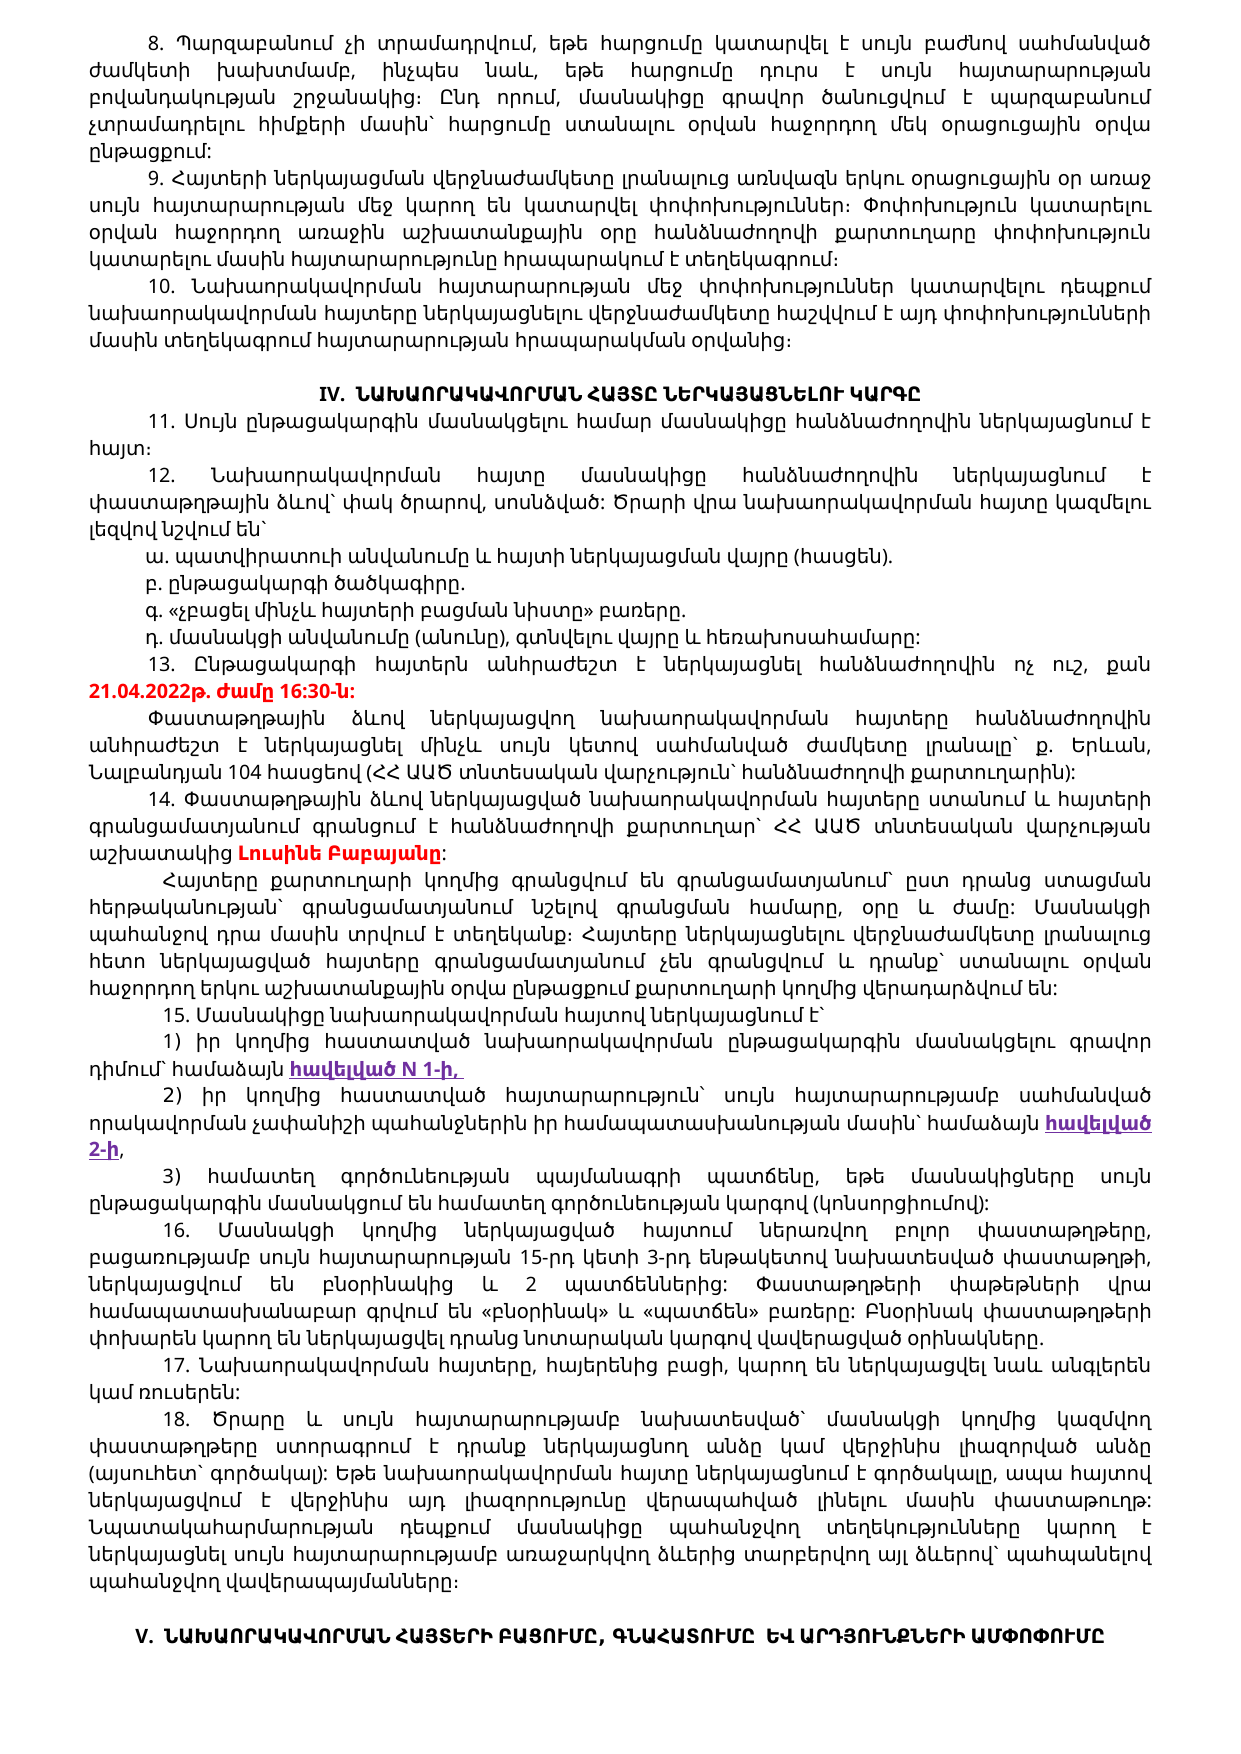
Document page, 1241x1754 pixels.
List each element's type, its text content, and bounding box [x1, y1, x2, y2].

text 3) համատեղ գործունեության պայմանագրի պատճենը, եթե մասնակիցները սույն ընթացակարգին մասնակցում են համատեղ գործունեության կարգով (կոնսորցիումով): [89, 1163, 1152, 1217]
text 18. Ծրարը և սույն հայտարարությամբ նախատեսված` մասնակցի կողմից կազմվող փաստաթղթերը ստորագրում է դրանք ներկայացնող անձը կամ վերջինիս լիազորված անձը (այսուհետ` գործակալ): Եթե նախաորակավորման հայտը ներկայացնում է գործակալը, ապա հայտով ներկայացվում է վերջինիս այդ լիազորությունը վերապահված լինելու մասին փաստաթուղթ: Նպատակահարմարության դեպքում մասնակիցը պահանջվող տեղեկությունները կարող է ներկայացնել սույն հայտարարությամբ առաջարկվող ձևերից տարբերվող այլ ձևերով` պահպանելով պահանջվող վավերապայմանները։ [89, 1406, 1152, 1594]
text բ. ընթացակարգի ծածկագիրը. [89, 569, 1152, 596]
text 10. Նախաորակավորման հայտարարության մեջ փոփոխություններ կատարվելու դեպքում նախաորակավորման հայտերը ներկայացնելու վերջնաժամկետը հաշվվում է այդ փոփոխությունների մասին տեղեկագրում հայտարարության հրապարակման օրվանից։ [89, 272, 1152, 353]
text Փաստաթղթային ձևով ներկայացվող նախաորակավորման հայտերը հանձնաժողովին անհրաժեշտ է ներկայացնել մինչև սույն կետով սահմանված ժամկետը լրանալը` ք. Երևան, Նալբանդյան 104 հասցեով (ՀՀ ԱԱԾ տնտեսական վարչություն` հանձնաժողովի քարտուղարին): [89, 704, 1152, 785]
text 9. Հայտերի ներկայացման վերջնաժամկետը լրանալուց առնվազն երկու օրացուցային օր առաջ սույն հայտարարության մեջ կարող են կատարվել փոփոխություններ։ Փոփոխություն կատարելու օրվան հաջորդող առաջին աշխատանքային օրը հանձնաժողովի քարտուղարը փոփոխություն կատարելու մասին հայտարարությունը հրապարակում է տեղեկագրում։ [89, 164, 1152, 272]
text 17. Նախաորակավորման հայտերը, հայերենից բացի, կարող են ներկայացվել նաև անգլերեն կամ ռուսերեն: [89, 1352, 1152, 1406]
text 8. Պարզաբանում չի տրամադրվում, եթե հարցումը կատարվել է սույն բաժնով սահմանված ժամկետի խախտմամբ, ինչպես նաև, եթե հարցումը դուրս է սույն հայտարարության բովանդակության շրջանակից։ Ընդ որում, մասնակիցը գրավոր ծանուցվում է պարզաբանում չտրամադրելու հիմքերի մասին` հարցումը ստանալու օրվան հաջորդող մեկ օրացուցային օրվա ընթացքում: [89, 29, 1152, 164]
text 2) իր կողմից հաստատված հայտարարություն՝ սույն հայտարարությամբ սահմանված որակավորման չափանիշի պահանջներին իր համապատասխանության մասին` համաձայն հավելված 2-ի, [89, 1082, 1152, 1163]
text V. ՆԱԽԱՈՐԱԿԱՎՈՐՄԱՆ ՀԱՅՏԵՐԻ ԲԱՑՈՒՄԸ, ԳՆԱՀԱՏՈՒՄԸ ԵՎ ԱՐԴՅՈՒՆՔՆԵՐԻ ԱՄՓՈՓՈՒՄԸ [89, 1623, 1152, 1650]
text Հայտերը քարտուղարի կողմից գրանցվում են գրանցամատյանում` ըստ դրանց ստացման հերթականության` գրանցամատյանում նշելով գրանցման համարը, օրը և ժամը: Մասնակցի պահանջով դրա մասին տրվում է տեղեկանք։ Հայտերը ներկայացնելու վերջնաժամկետը լրանալուց հետո ներկայացված հայտերը գրանցամատյանում չեն գրանցվում և դրանք` ստանալու օրվան հաջորդող երկու աշխատանքային օրվա ընթացքում քարտուղարի կողմից վերադարձվում են: [89, 866, 1152, 1001]
text ա. պատվիրատուի անվանումը և հայտի ներկայացման վայրը (հասցեն). [89, 542, 1152, 569]
text 14. Փաստաթղթային ձևով ներկայացված նախաորակավորման հայտերը ստանում և հայտերի գրանցամատյանում գրանցում է հանձնաժողովի քարտուղար` ՀՀ ԱԱԾ տնտեսական վարչության աշխատակից Լուսինե Բաբայանը: [89, 785, 1152, 866]
text գ. «չբացել մինչև հայտերի բացման նիստը» բառերը. [89, 596, 1152, 623]
text դ. մասնակցի անվանումը (անունը), գտնվելու վայրը և հեռախոսահամարը: [89, 623, 1152, 650]
text 13. Ընթացակարգի հայտերն անհրաժեշտ է ներկայացնել հանձնաժողովին ոչ ուշ, քան 21.04.2022թ. ժամը 16:30-ն: [89, 650, 1152, 704]
text 1) իր կողմից հաստատված նախաորակավորման ընթացակարգին մասնակցելու գրավոր դիմում` համաձայն հավելված N 1-ի, [89, 1028, 1152, 1082]
text 11. Սույն ընթացակարգին մասնակցելու համար մասնակիցը հանձնաժողովին ներկայացնում է հայտ։ [89, 407, 1152, 461]
text 16. Մասնակցի կողմից ներկայացված հայտում ներառվող բոլոր փաստաթղթերը, բացառությամբ սույն հայտարարության 15-րդ կետի 3-րդ ենթակետով նախատեսված փաստաթղթի, ներկայացվում են բնօրինակից և 2 պատճեններից: Փաստաթղթերի փաթեթների վրա համապատասխանաբար գրվում են «բնօրինակ» և «պատճեն» բառերը: Բնօրինակ փաստաթղթերի փոխարեն կարող են ներկայացվել դրանց նոտարական կարգով վավերացված օրինակները. [89, 1217, 1152, 1352]
text IV. ՆԱԽԱՈՐԱԿԱՎՈՐՄԱՆ ՀԱՅՏԸ ՆԵՐԿԱՅԱՑՆԵԼՈՒ ԿԱՐԳԸ [89, 353, 1152, 407]
text 12. Նախաորակավորման հայտը մասնակիցը հանձնաժողովին ներկայացնում է փաստաթղթային ձևով` փակ ծրարով, սոսնձված: Ծրարի վրա նախաորակավորման հայտը կազմելու լեզվով նշվում են` [89, 461, 1152, 542]
text 15. Մասնակիցը նախաորակավորման հայտով ներկայացնում է` [89, 1001, 1152, 1028]
